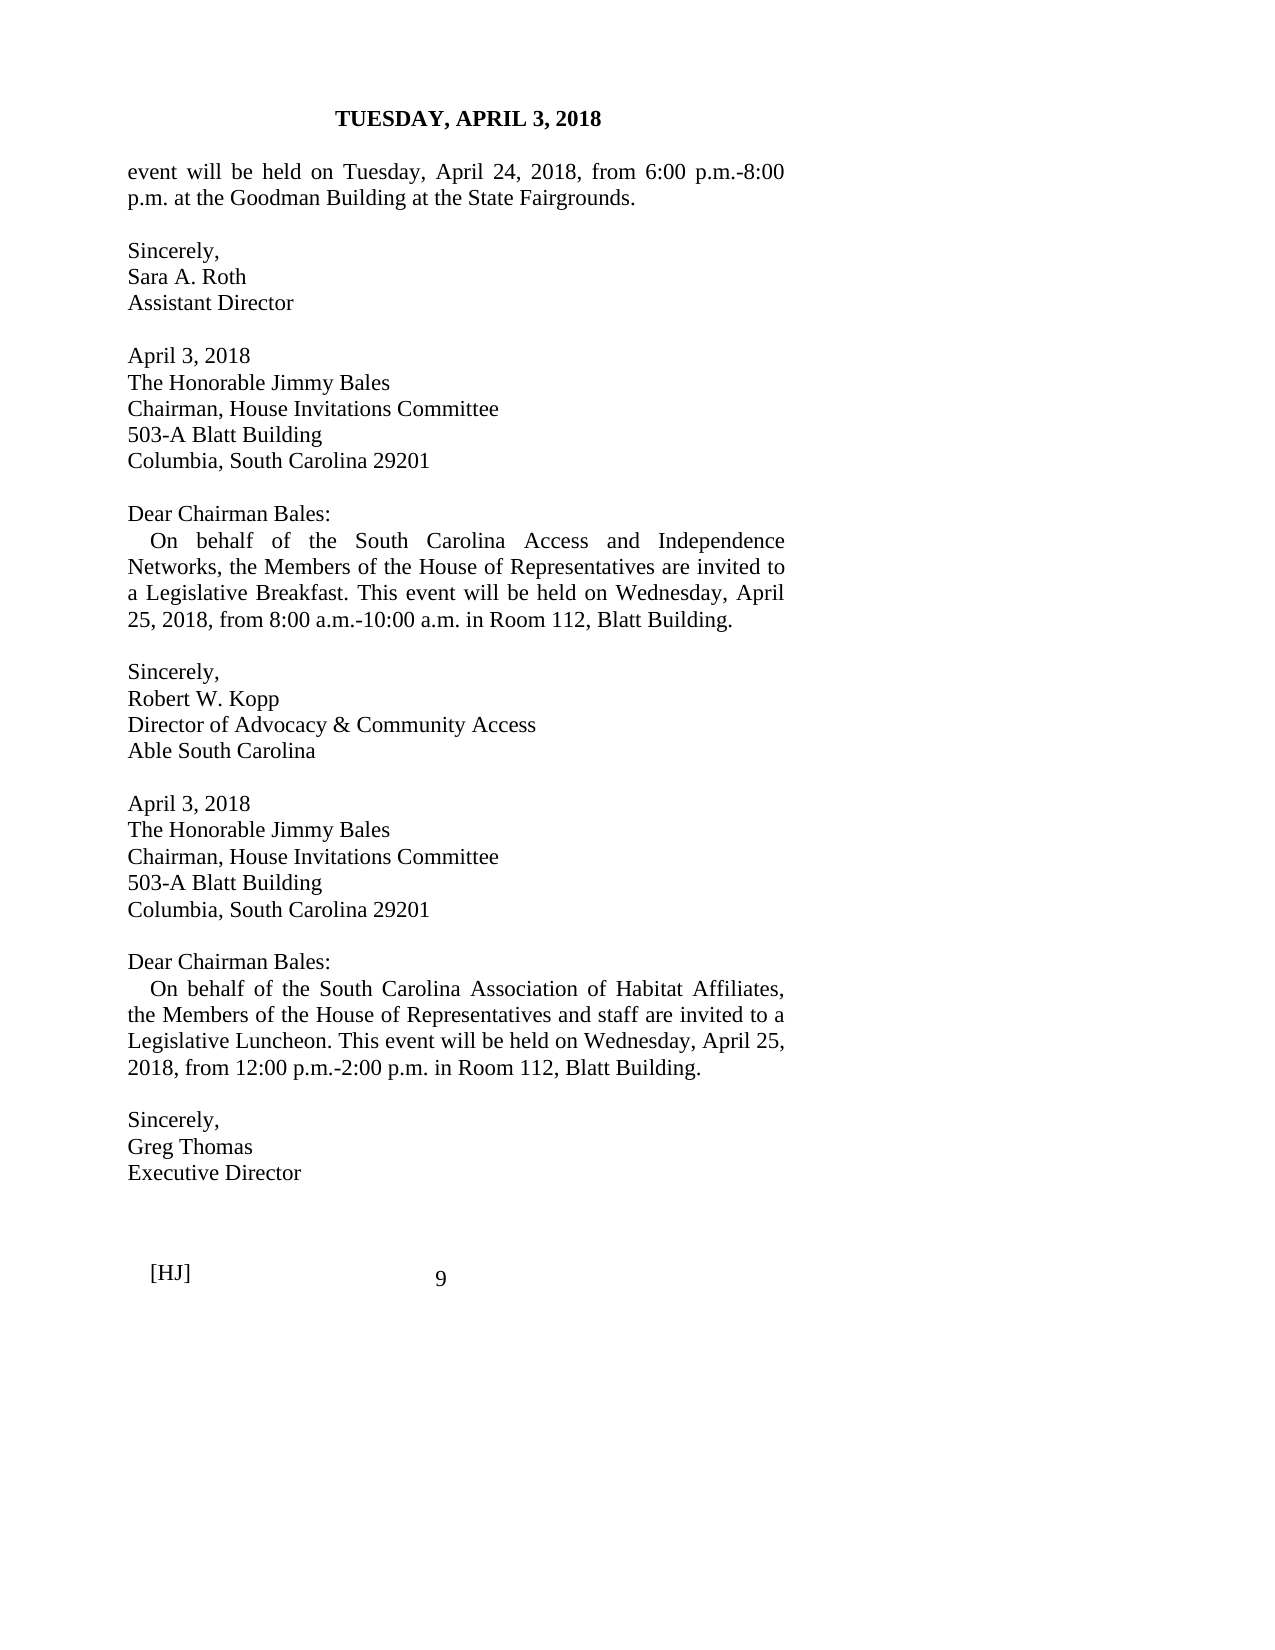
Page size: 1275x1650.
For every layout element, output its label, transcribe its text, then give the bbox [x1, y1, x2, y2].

text Chairman, House Invitations Committee [127, 843, 786, 869]
text April 3, 2018 [127, 790, 786, 817]
text On behalf of the South Carolina Access and Independence Networks, the Members of the House of Representatives are invited to a Legislative Breakfast. This event will be held on Wednesday, April 25, 2018, from 8:00 a.m.-10:00 a.m. in Room 112, Blatt Building. [127, 527, 786, 632]
text Dear Chairman Bales: [127, 500, 786, 527]
text Dear Chairman Bales: [127, 948, 786, 975]
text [127, 158, 786, 210]
text 503-A Blatt Building [127, 869, 786, 896]
text The Honorable Jimmy Bales [127, 817, 786, 843]
text Chairman, House Invitations Committee [127, 395, 786, 421]
text Assistant Director [127, 289, 786, 316]
text Columbia, South Carolina 29201 [127, 896, 786, 922]
text Executive Director [127, 1159, 786, 1186]
text Sincerely, [127, 1106, 786, 1133]
text Able South Carolina [127, 737, 786, 764]
text Greg Thomas [127, 1133, 786, 1159]
text Sincerely, [127, 237, 786, 263]
text Sara A. Roth [127, 263, 786, 289]
text Robert W. Kopp [127, 685, 786, 711]
text Director of Advocacy & Community Access [127, 711, 786, 737]
text On behalf of the South Carolina Association of Habitat Affiliates, the Members of the House of Representatives and staff are invited to a Legislative Luncheon. This event will be held on Wednesday, April 25, 2018, from 12:00 p.m.-2:00 p.m. in Room 112, Blatt Building. [127, 975, 786, 1080]
text April 3, 2018 [127, 342, 786, 368]
text Columbia, South Carolina 29201 [127, 448, 786, 474]
text The Honorable Jimmy Bales [127, 368, 786, 395]
text Sincerely, [127, 658, 786, 685]
text 503-A Blatt Building [127, 421, 786, 448]
